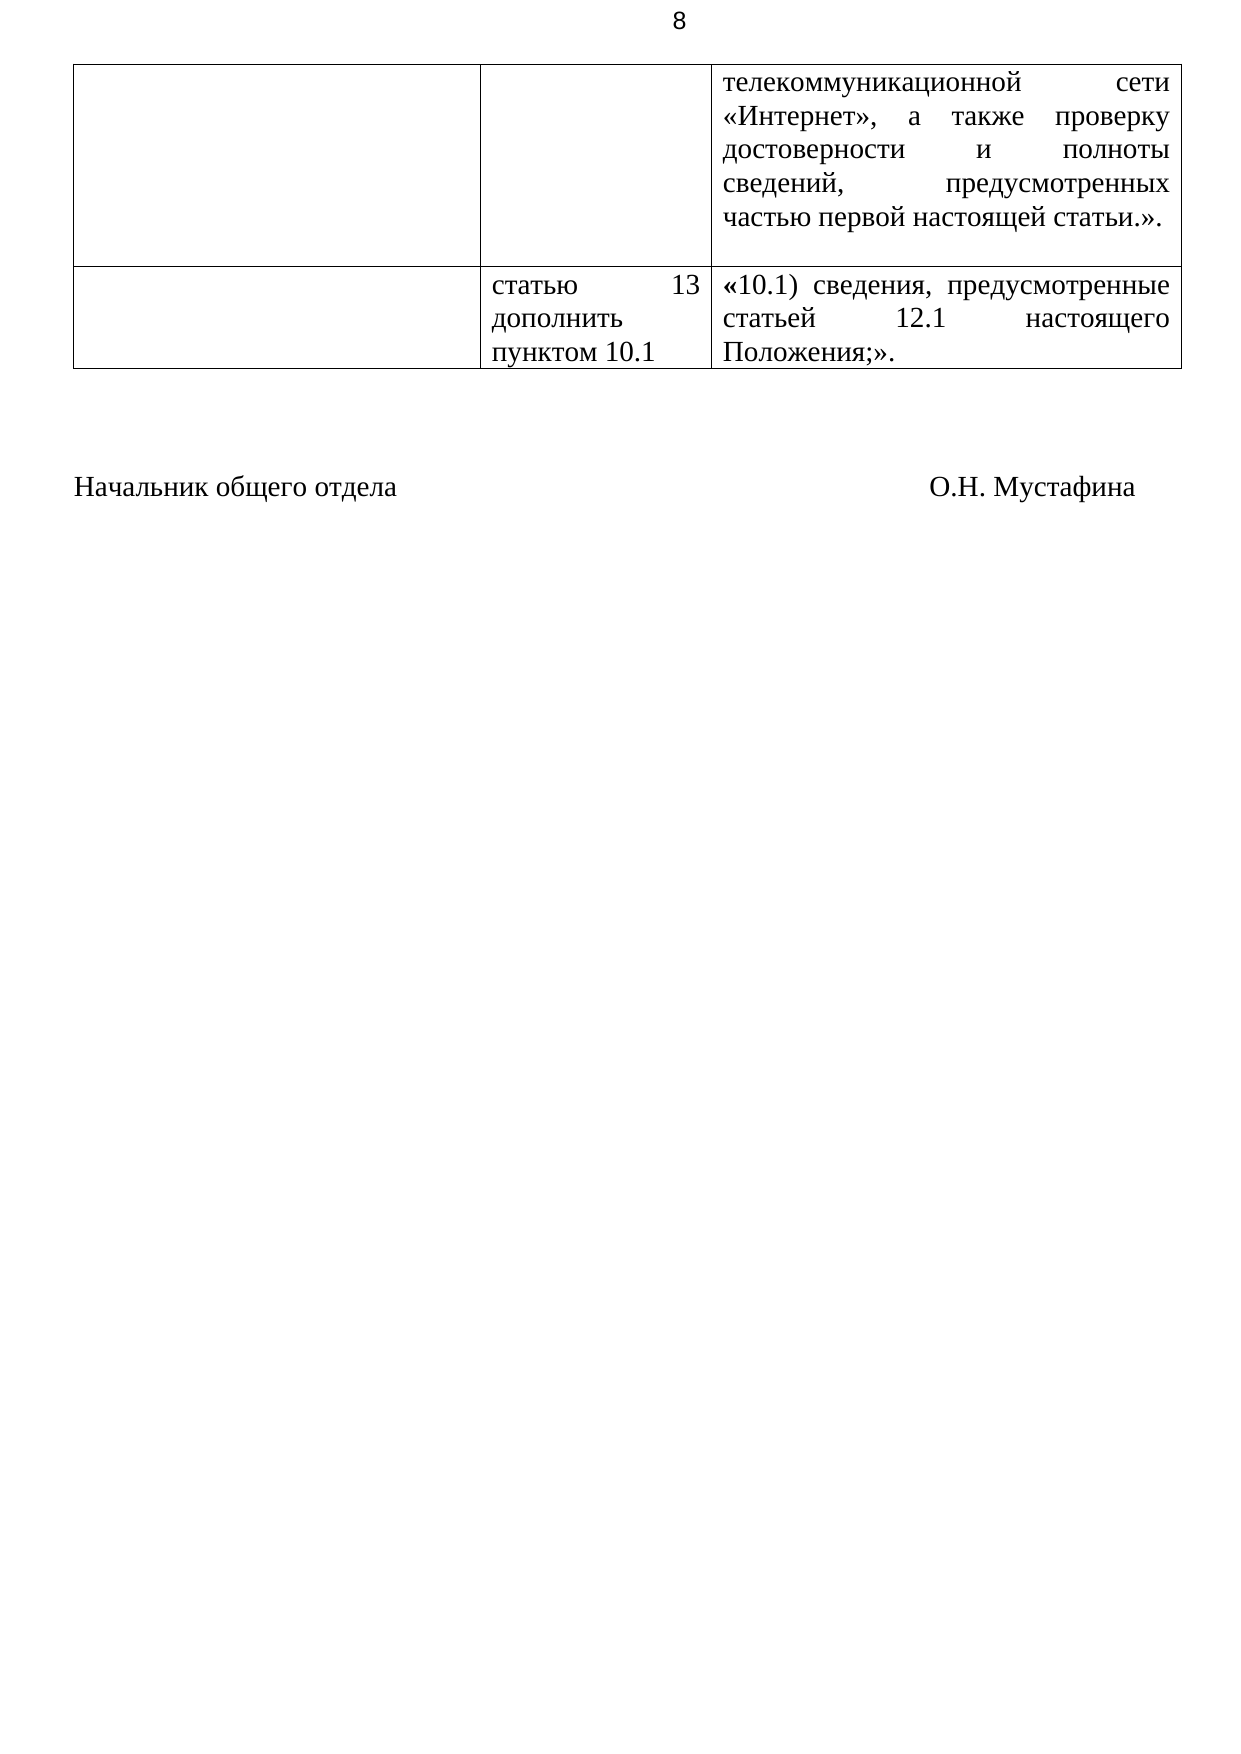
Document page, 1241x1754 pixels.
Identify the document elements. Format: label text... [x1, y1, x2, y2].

table_cell «10.1) сведения, предусмотренные статьей 12.1 настоящего Положения;». [712, 267, 1181, 367]
table_cell [74, 267, 480, 367]
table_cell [712, 65, 1181, 266]
table_cell статью 13 дополнить пунктом 10.1 [481, 267, 711, 367]
table_cell [74, 65, 480, 266]
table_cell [481, 65, 711, 266]
text Начальник общего отдела О.Н. Мустафина [74, 469, 1181, 503]
